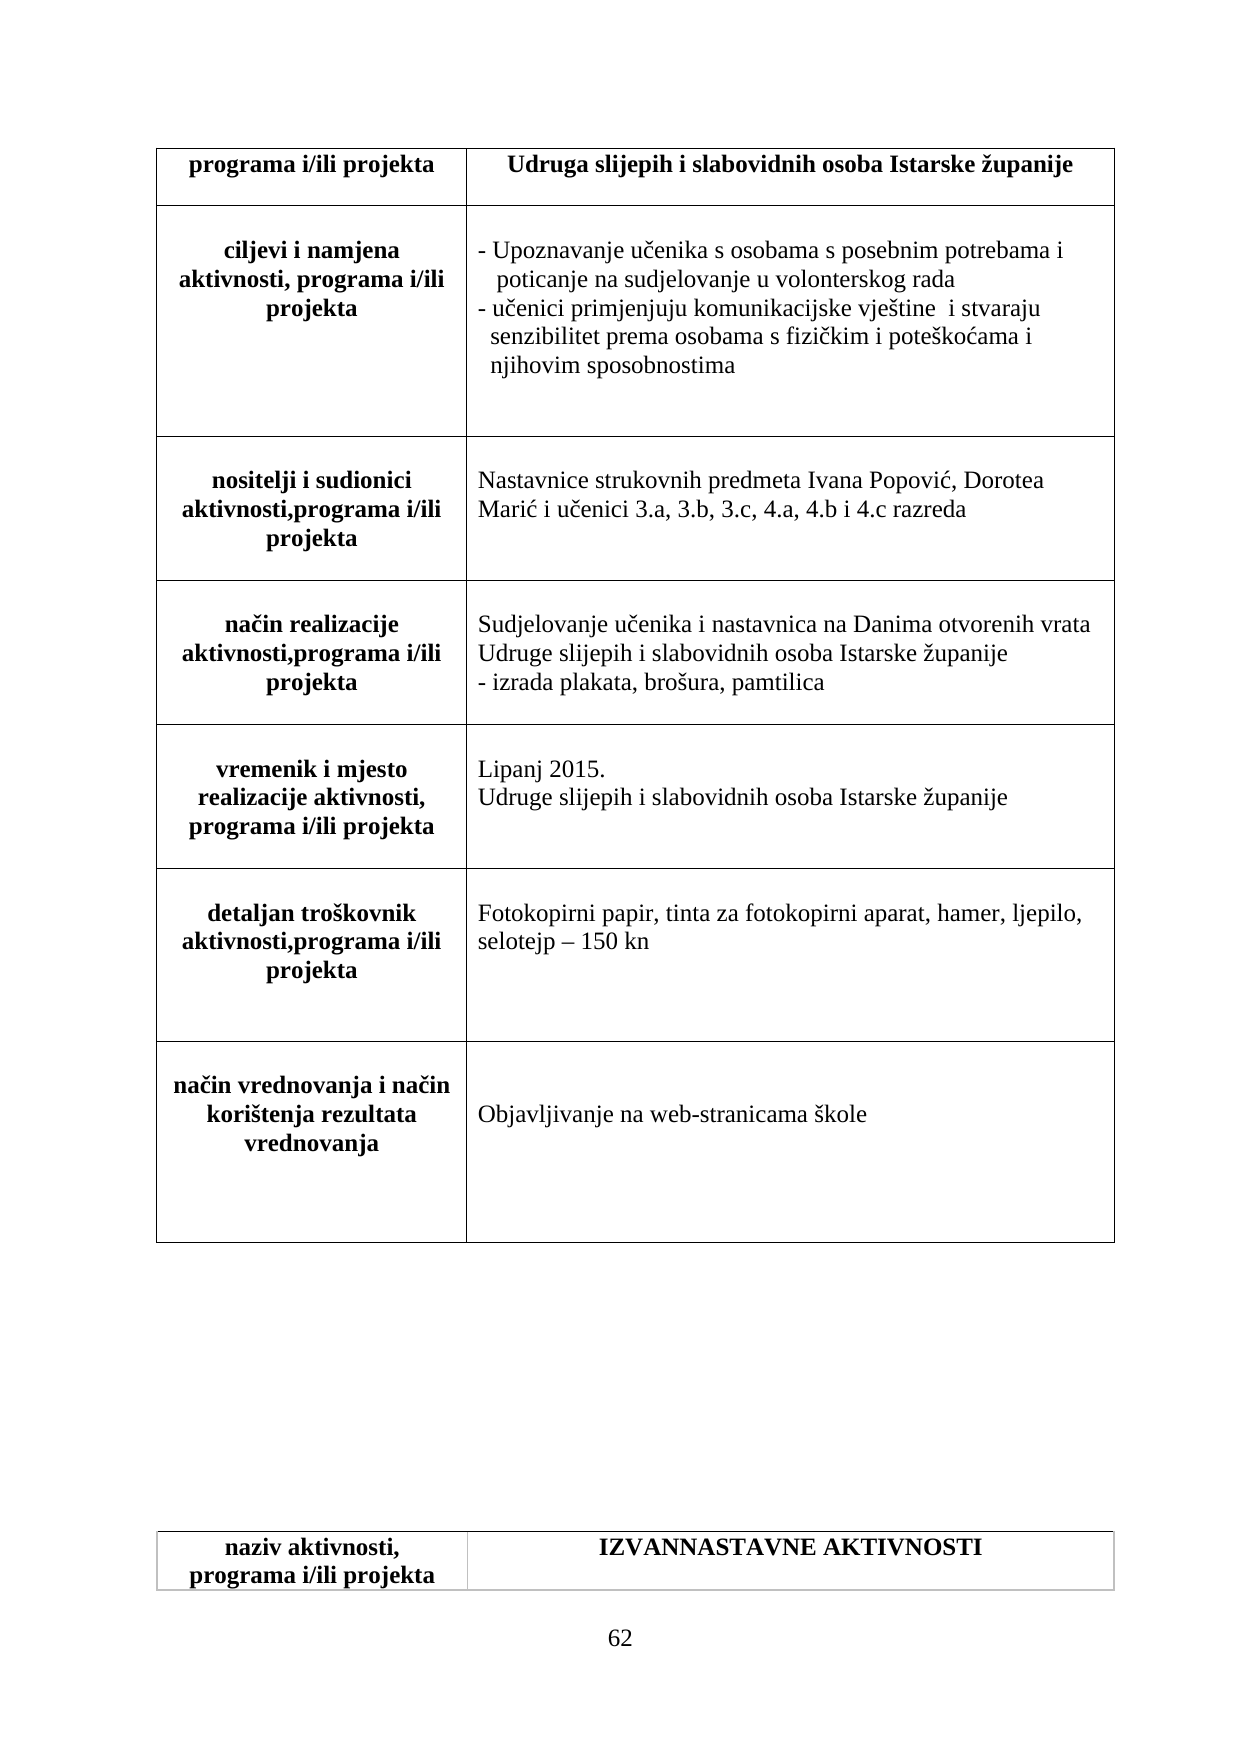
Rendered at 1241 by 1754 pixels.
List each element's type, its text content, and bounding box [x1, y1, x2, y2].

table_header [157, 149, 466, 205]
table_cell nositelji i sudionici aktivnosti,programa i/ili projekta [157, 437, 466, 580]
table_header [468, 1532, 1113, 1589]
table_cell Nastavnice strukovnih predmeta Ivana Popović, Dorotea Marić i učenici 3.a, 3.b, 3.c, 4.a, 4.b i 4.c razreda [467, 437, 1114, 580]
table_cell Sudjelovanje učenika i nastavnica na Danima otvorenih vrata Udruge slijepih i slabovidnih osoba Istarske županije - izrada plakata, brošura, pamtilica [467, 581, 1114, 724]
table_cell način realizacije aktivnosti,programa i/ili projekta [157, 581, 466, 724]
table_cell način vrednovanja i način korištenja rezultata vrednovanja [157, 1042, 466, 1242]
table_cell ciljevi i namjena aktivnosti, programa i/ili projekta [157, 206, 466, 436]
table_cell Fotokopirni papir, tinta za fotokopirni aparat, hamer, ljepilo, selotejp – 150 kn [467, 869, 1114, 1041]
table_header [467, 149, 1114, 205]
table_cell - Upoznavanje učenika s osobama s posebnim potrebama i poticanje na sudjelovanje u volonterskog rada - učenici primjenjuju komunikacijske vještine i stvaraju senzibilitet prema osobama s fizičkim i poteškoćama i njihovim sposobnostima [467, 206, 1114, 436]
table_cell vremenik i mjesto realizacije aktivnosti, programa i/ili projekta [157, 725, 466, 868]
table_cell Lipanj 2015. Udruge slijepih i slabovidnih osoba Istarske županije [467, 725, 1114, 868]
table_cell Objavljivanje na web-stranicama škole [467, 1042, 1114, 1242]
table_cell detaljan troškovnik aktivnosti,programa i/ili projekta [157, 869, 466, 1041]
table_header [158, 1532, 467, 1589]
